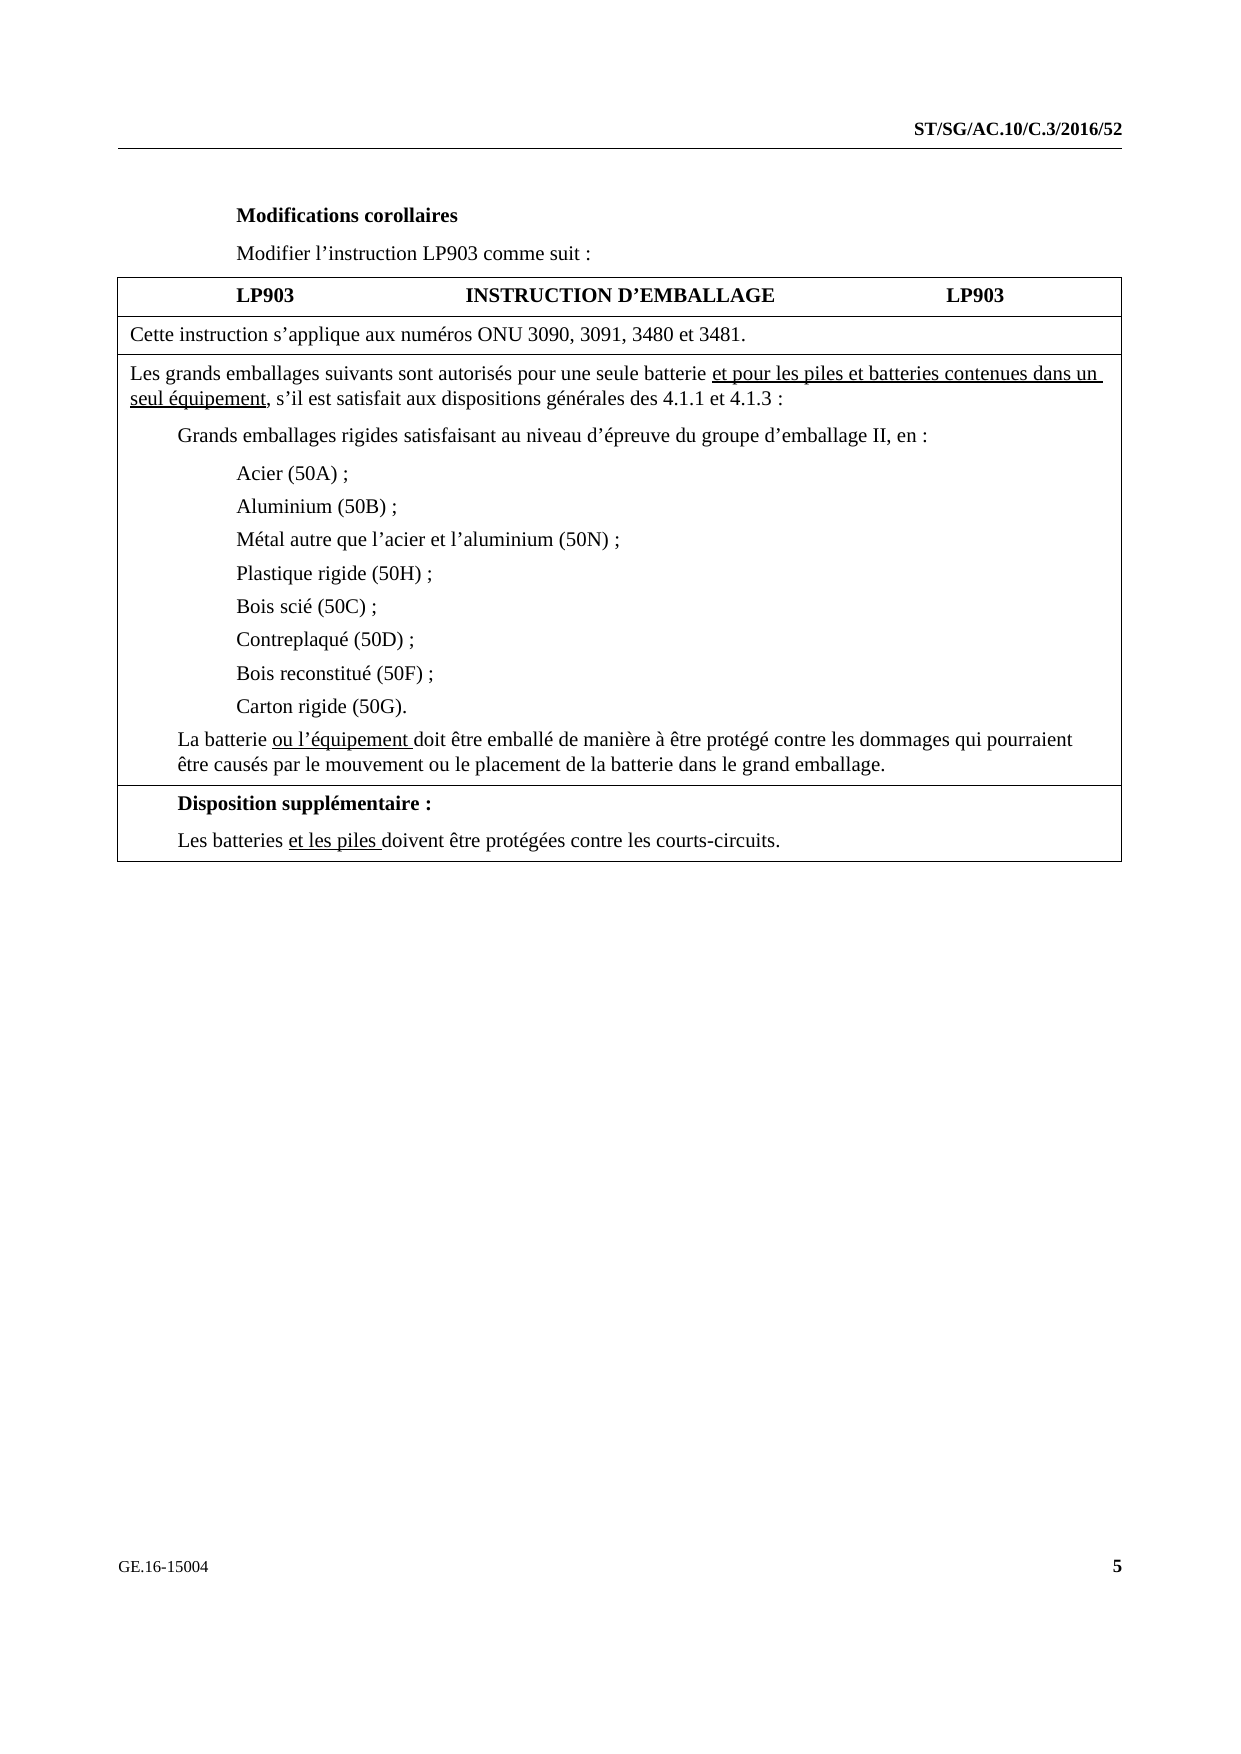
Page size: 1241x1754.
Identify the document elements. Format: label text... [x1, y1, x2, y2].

table_cell Bois scié (50C) ; [118, 589, 1121, 622]
table_cell Carton rigide (50G). [118, 689, 1121, 722]
text Modifier l’instruction LP903 comme suit : [236, 240, 1004, 265]
table_cell Cette instruction s’applique aux numéros ONU 3090, 3091, 3480 et 3481. [118, 317, 1121, 354]
table_cell La batterie ou l’équipement doit être emballé de manière à être protégé contre les dommages qui pourraient être causés par le mouvement ou le placement de la batterie dans le grand emballage. [118, 722, 1121, 784]
table_cell Les batteries et les piles doivent être protégées contre les courts-circuits. [118, 823, 1121, 861]
table_cell Contreplaqué (50D) ; [118, 622, 1121, 655]
table_header LP903 INSTRUCTION D’EMBALLAGE LP903 [118, 278, 1121, 316]
table_cell Grands emballages rigides satisfaisant au niveau d’épreuve du groupe d’emballage II, en : [118, 418, 1121, 455]
table_cell Métal autre que l’acier et l’aluminium (50N) ; [118, 522, 1121, 555]
table_cell Acier (50A) ; [118, 455, 1121, 489]
table_cell Les grands emballages suivants sont autorisés pour une seule batterie et pour les piles et batteries contenues dans un seul équipement, s’il est satisfait aux dispositions générales des 4.1.1 et 4.1.3 : [118, 355, 1121, 418]
table_cell Plastique rigide (50H) ; [118, 555, 1121, 589]
table_cell Disposition supplémentaire : [118, 786, 1121, 823]
table_cell Bois reconstitué (50F) ; [118, 655, 1121, 689]
table_cell Aluminium (50B) ; [118, 489, 1121, 522]
text Modifications corollaires [118, 202, 1004, 227]
